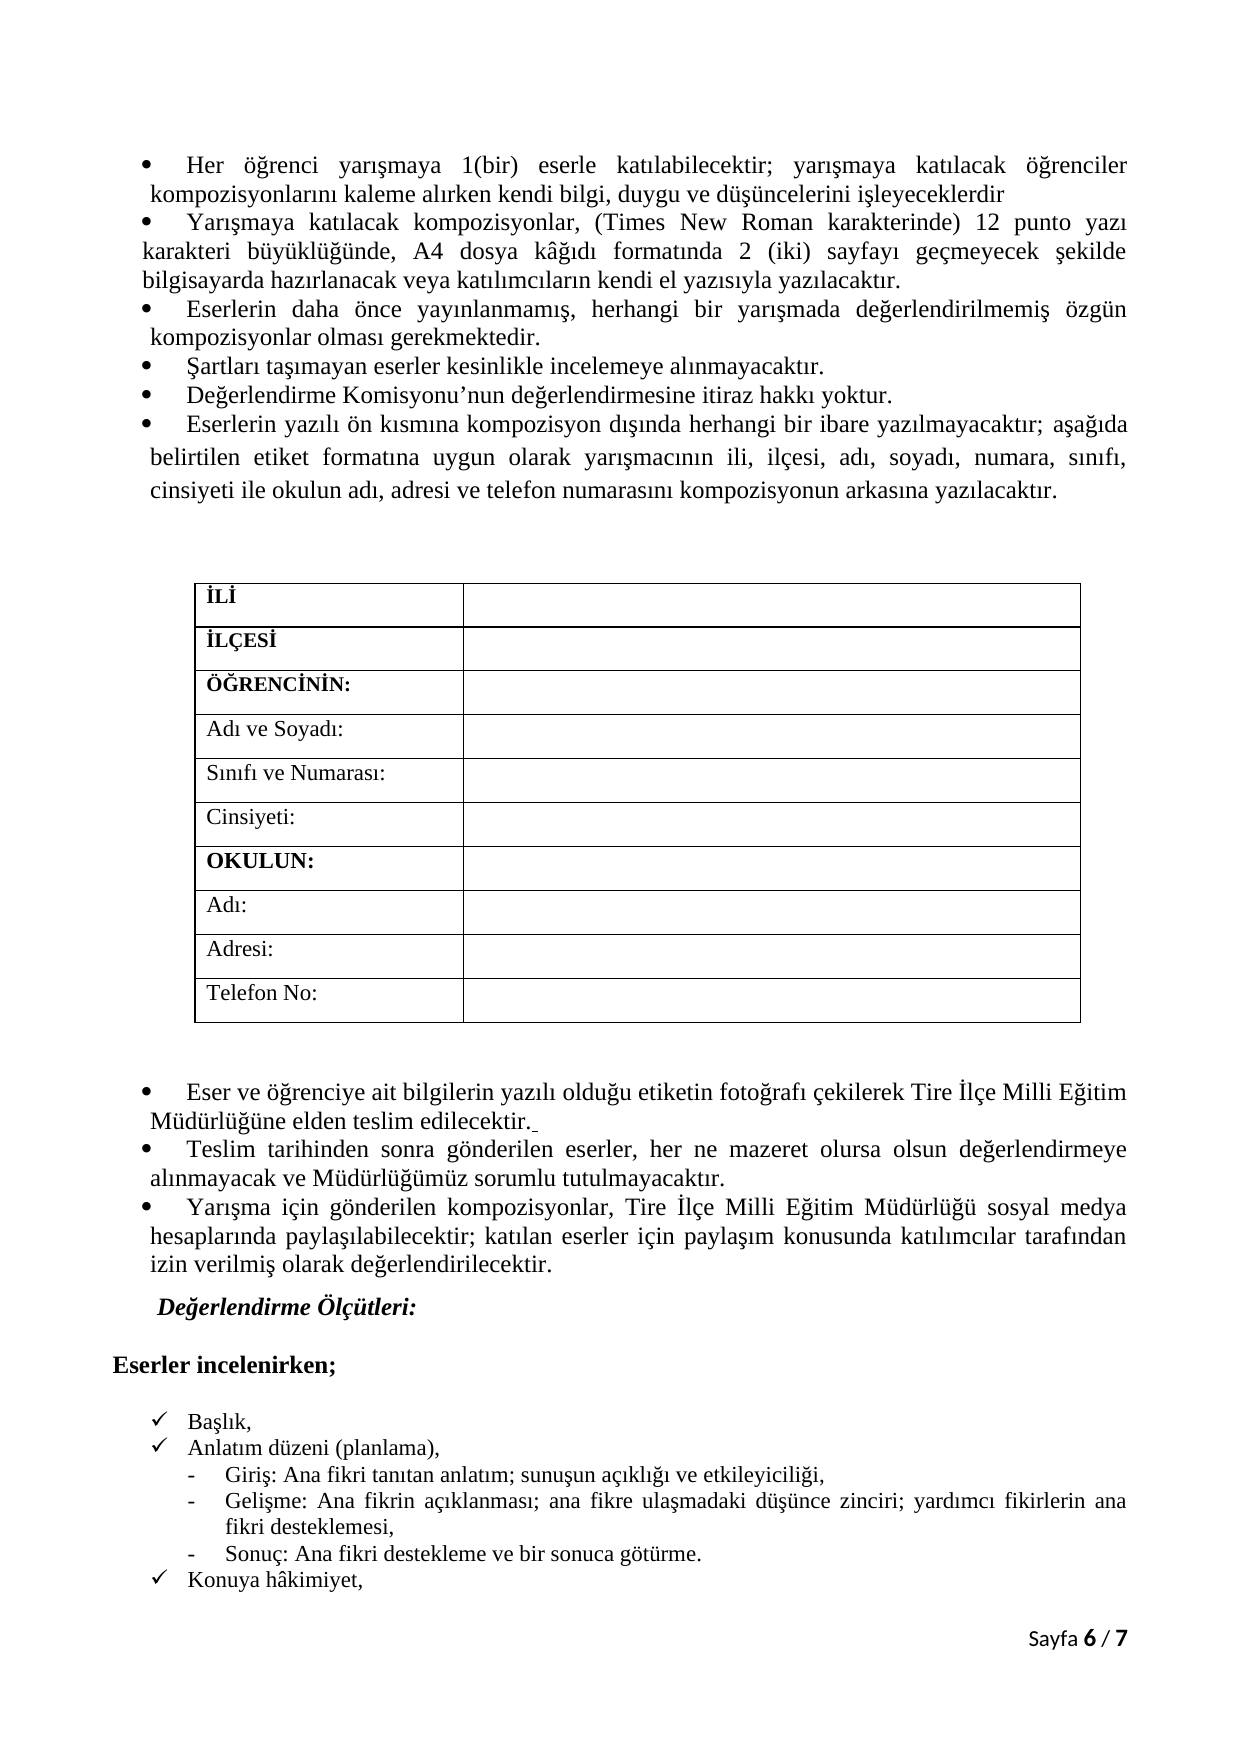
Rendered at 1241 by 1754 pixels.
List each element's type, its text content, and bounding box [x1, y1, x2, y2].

table_cell [464, 759, 1080, 802]
table_cell OKULUN: [196, 847, 463, 890]
table_cell [464, 715, 1080, 758]
list Yarışmaya katılacak kompozisyonlar, (Times New Roman karakterinde) 12 punto yazı karakteri büyüklüğünde, A4 dosya kâğıdı formatında 2 (iki) sayfayı geçmeyecek şekilde bilgisayarda hazırlanacak veya katılımcıların kendi el yazısıyla yazılacaktır. [142, 207, 1128, 294]
table_cell Adresi: [196, 935, 463, 978]
table_cell [464, 847, 1080, 890]
text Eserler incelenirken; [112, 1351, 1128, 1379]
list Teslim tarihinden sonra gönderilen eserler, her ne mazeret olursa olsun değerlendirmeye alınmayacak ve Müdürlüğümüz sorumlu tutulmayacaktır. [142, 1134, 1128, 1192]
list Anlatım düzeni (planlama), [150, 1434, 1128, 1461]
table_cell [464, 979, 1080, 1022]
list Şartları taşımayan eserler kesinlikle incelemeye alınmayacaktır. [142, 351, 1128, 380]
text Değerlendirme Ölçütleri: [112, 1292, 1128, 1321]
list Eserlerin daha önce yayınlanmamış, herhangi bir yarışmada değerlendirilmemiş özgün kompozisyonlar olması gerekmektedir. [142, 294, 1128, 351]
table_header [464, 584, 1080, 626]
list Değerlendirme Komisyonu’nun değerlendirmesine itiraz hakkı yoktur. [142, 380, 1128, 409]
table_cell [464, 935, 1080, 978]
list Gelişme: Ana fikrin açıklanması; ana fikre ulaşmadaki düşünce zinciri; yardımcı fikirlerin ana fikri desteklemesi, [187, 1487, 1128, 1540]
table_header İLİ [196, 584, 463, 626]
list Yarışma için gönderilen kompozisyonlar, Tire İlçe Milli Eğitim Müdürlüğü sosyal medya hesaplarında paylaşılabilecektir; katılan eserler için paylaşım konusunda katılımcılar tarafından izin verilmiş olarak değerlendirilecektir. [142, 1192, 1128, 1278]
table_cell Adı: [196, 891, 463, 934]
table_cell Adı ve Soyadı: [196, 715, 463, 758]
table_cell [464, 628, 1080, 670]
table_cell [464, 891, 1080, 934]
table_cell [464, 803, 1080, 846]
list Eserlerin yazılı ön kısmına kompozisyon dışında herhangi bir ibare yazılmayacaktır; aşağıda belirtilen etiket formatına uygun olarak yarışmacının ili, ilçesi, adı, soyadı, numara, sınıfı, cinsiyeti ile okulun adı, adresi ve telefon numarasını kompozisyonun arkasına yazılacaktır. [142, 409, 1128, 503]
list Sonuç: Ana fikri destekleme ve bir sonuca götürme. [187, 1540, 1128, 1566]
table_cell Cinsiyeti: [196, 803, 463, 846]
table_cell Sınıfı ve Numarası: [196, 759, 463, 802]
list Giriş: Ana fikri tanıtan anlatım; sunuşun açıklığı ve etkileyiciliği, [187, 1461, 1128, 1487]
list Her öğrenci yarışmaya 1(bir) eserle katılabilecektir; yarışmaya katılacak öğrenciler kompozisyonlarını kaleme alırken kendi bilgi, duygu ve düşüncelerini işleyeceklerdir [142, 150, 1128, 207]
list Eser ve öğrenciye ait bilgilerin yazılı olduğu etiketin fotoğrafı çekilerek Tire İlçe Milli Eğitim Müdürlüğüne elden teslim edilecektir. [142, 1077, 1128, 1134]
table_cell İLÇESİ [196, 628, 463, 670]
list Başlık, [150, 1408, 1128, 1434]
table_cell [464, 671, 1080, 714]
list Konuya hâkimiyet, [150, 1566, 1128, 1592]
table_cell ÖĞRENCİNİN: [196, 671, 463, 714]
table_cell Telefon No: [196, 979, 463, 1022]
